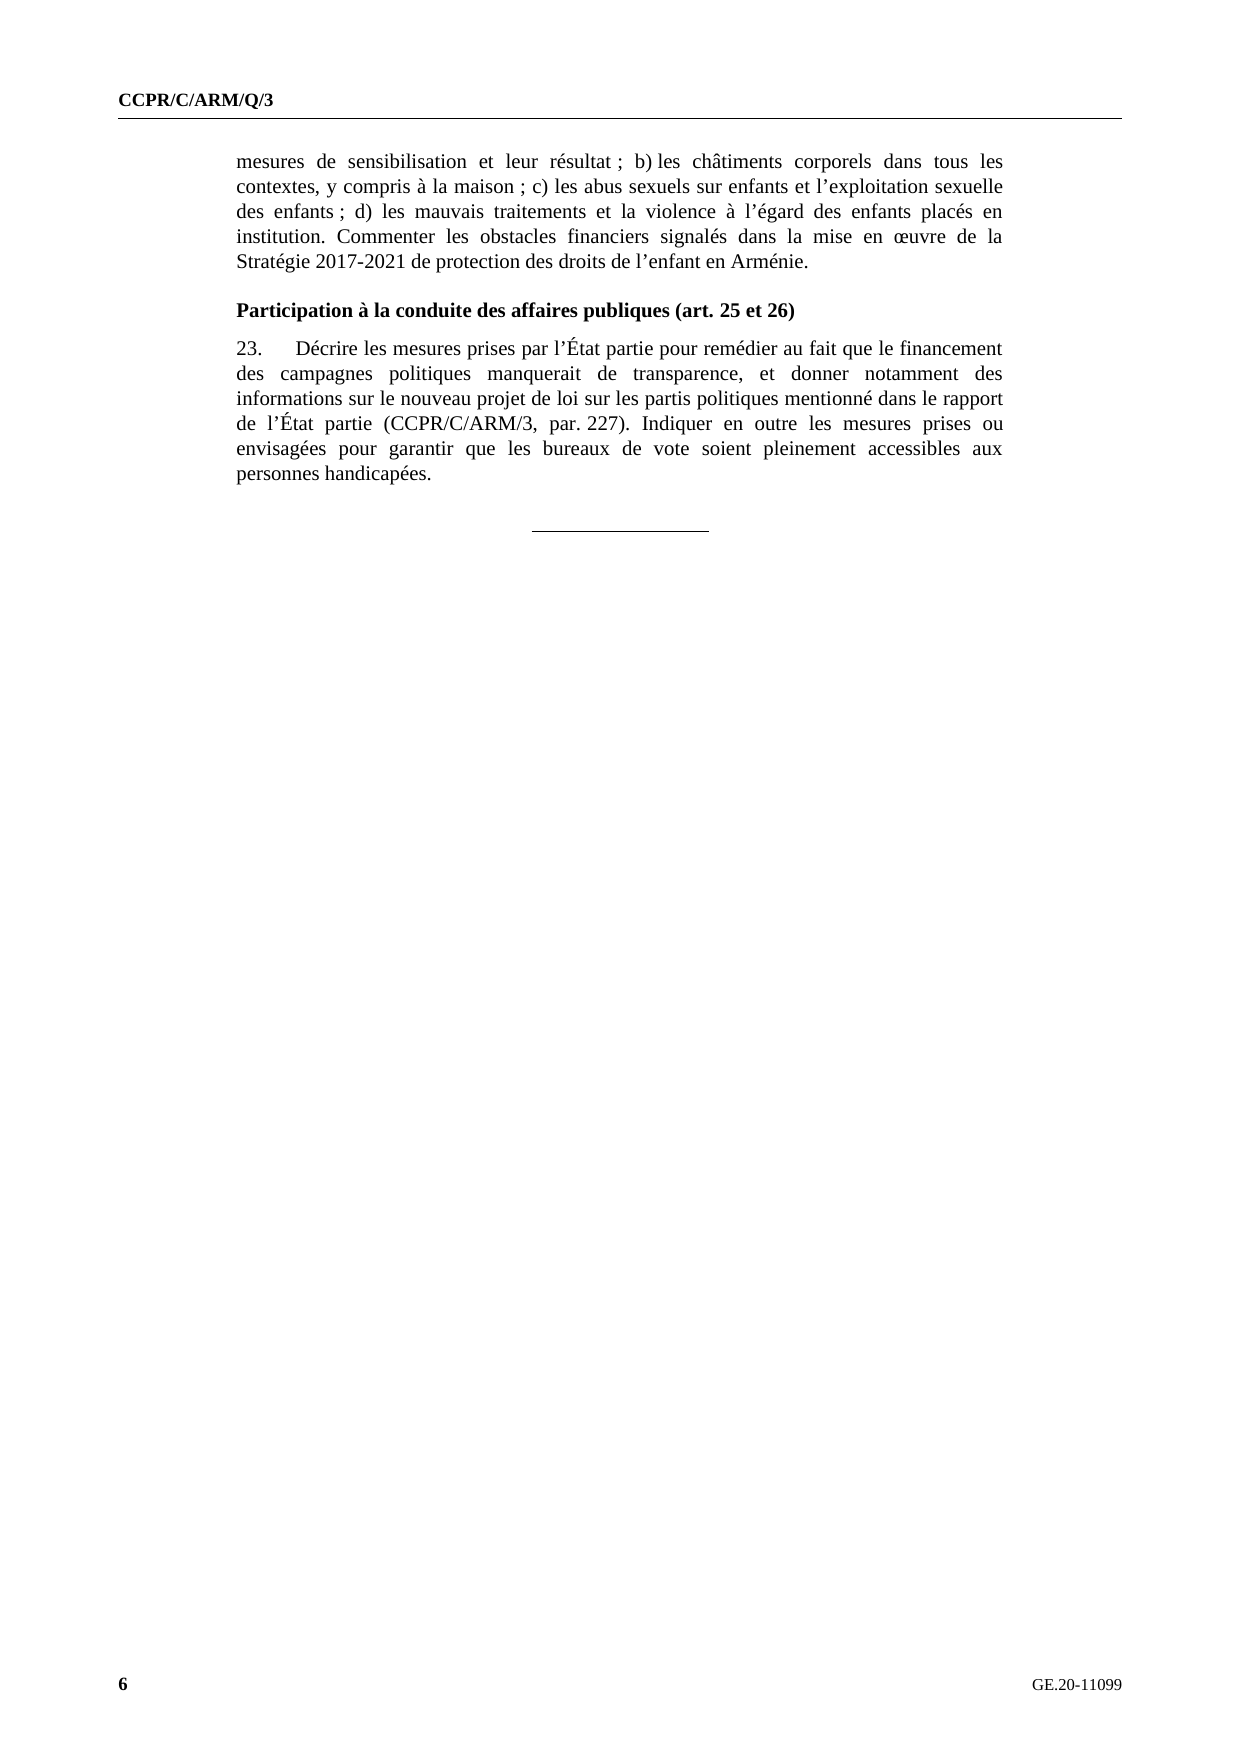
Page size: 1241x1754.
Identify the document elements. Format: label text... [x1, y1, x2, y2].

text 23. Décrire les mesures prises par l’État partie pour remédier au fait que le financement des campagnes politiques manquerait de transparence, et donner notamment des informations sur le nouveau projet de loi sur les partis politiques mentionné dans le rapport de l’État partie (CCPR/C/ARM/3, par. 227). Indiquer en outre les mesures prises ou envisagées pour garantir que les bureaux de vote soient pleinement accessibles aux personnes handicapées. [236, 335, 1004, 485]
text Participation à la conduite des affaires publiques (art. 25 et 26) [118, 298, 1004, 323]
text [236, 148, 1004, 273]
